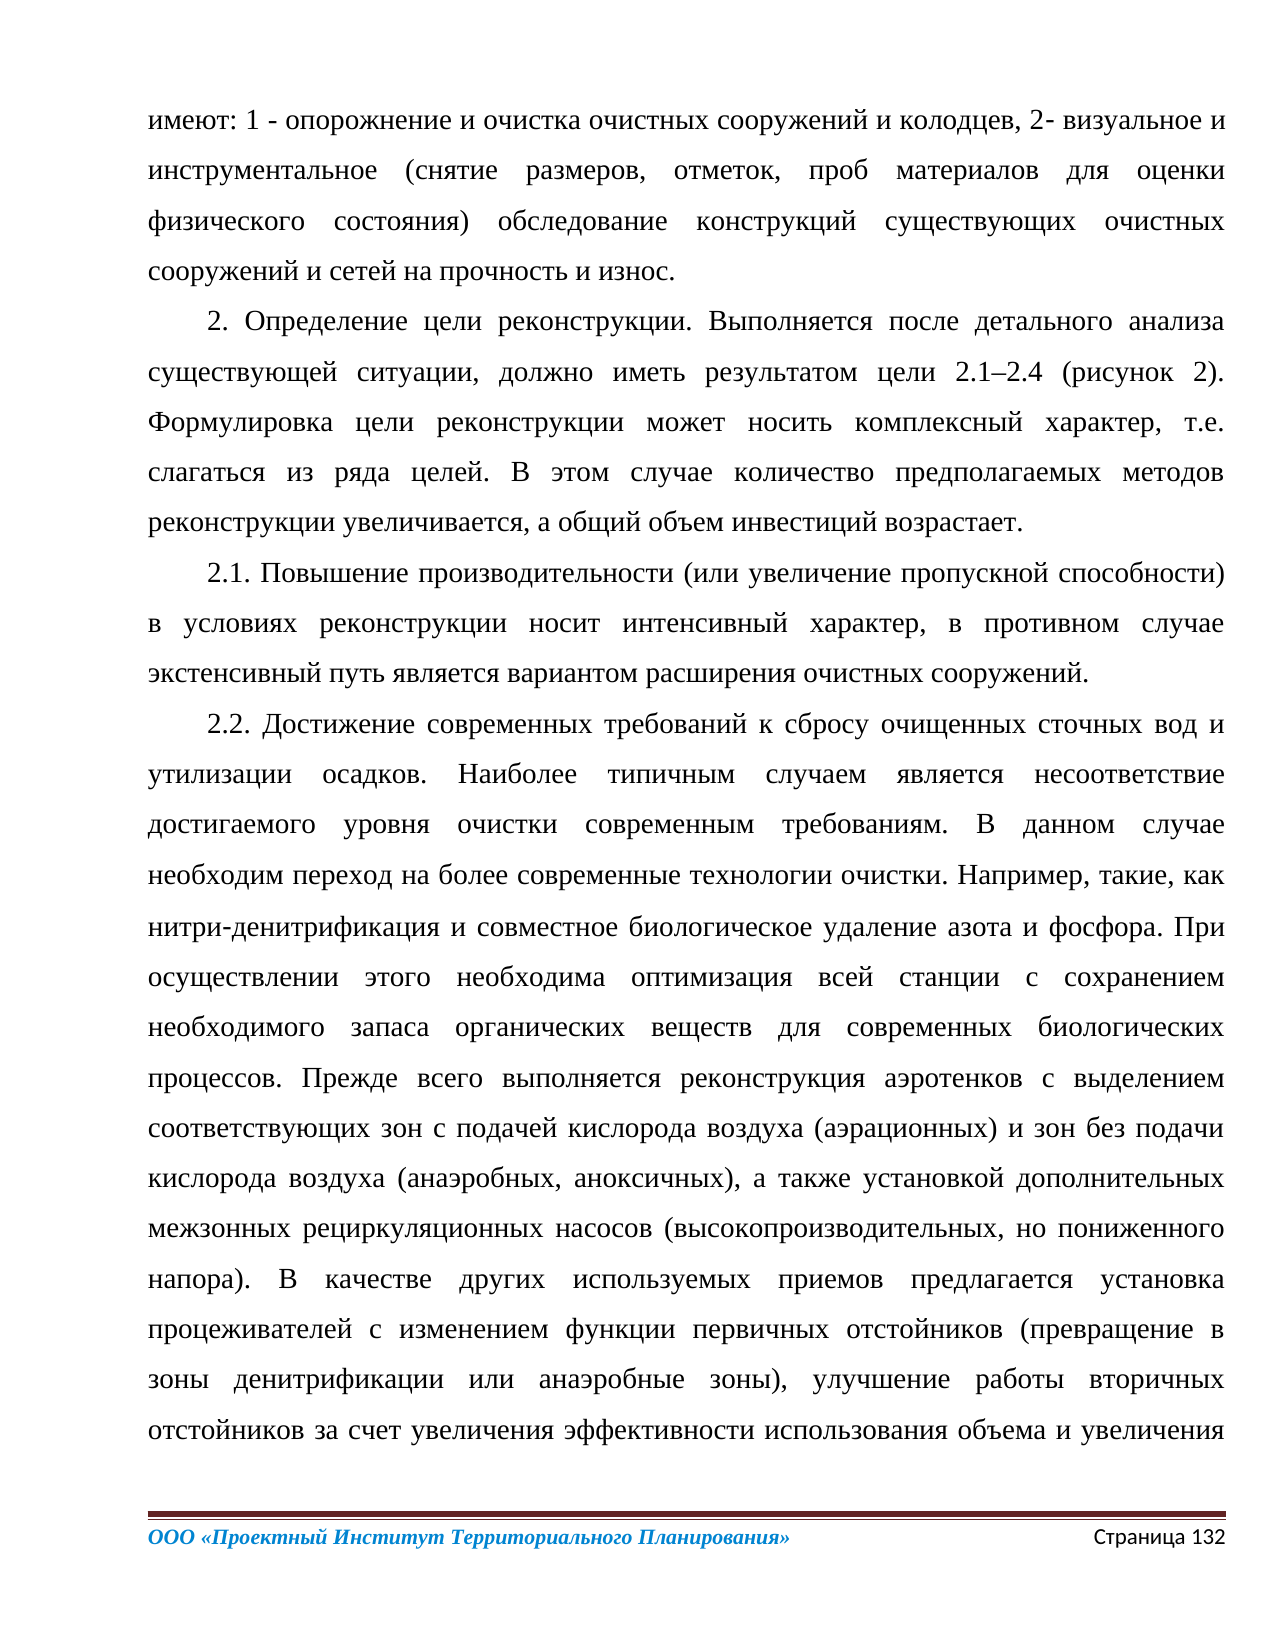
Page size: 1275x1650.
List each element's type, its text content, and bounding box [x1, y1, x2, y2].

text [148, 706, 1226, 1445]
text 2.1. Повышение производительности (или увеличение пропускной способности) в условиях реконструкции носит интенсивный характер, в противном случае экстенсивный путь является вариантом расширения очистных сооружений. [148, 555, 1226, 689]
text 2. Определение цели реконструкции. Выполняется после детального анализа существующей ситуации, должно иметь результатом цели 2.1–2.4 (рисунок 2). Формулировка цели реконструкции может носить комплексный характер, т.е. слагаться из ряда целей. В этом случае количество предполагаемых методов реконструкции увеличивается, а общий объем инвестиций возрастает. [148, 303, 1226, 538]
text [148, 100, 1226, 287]
